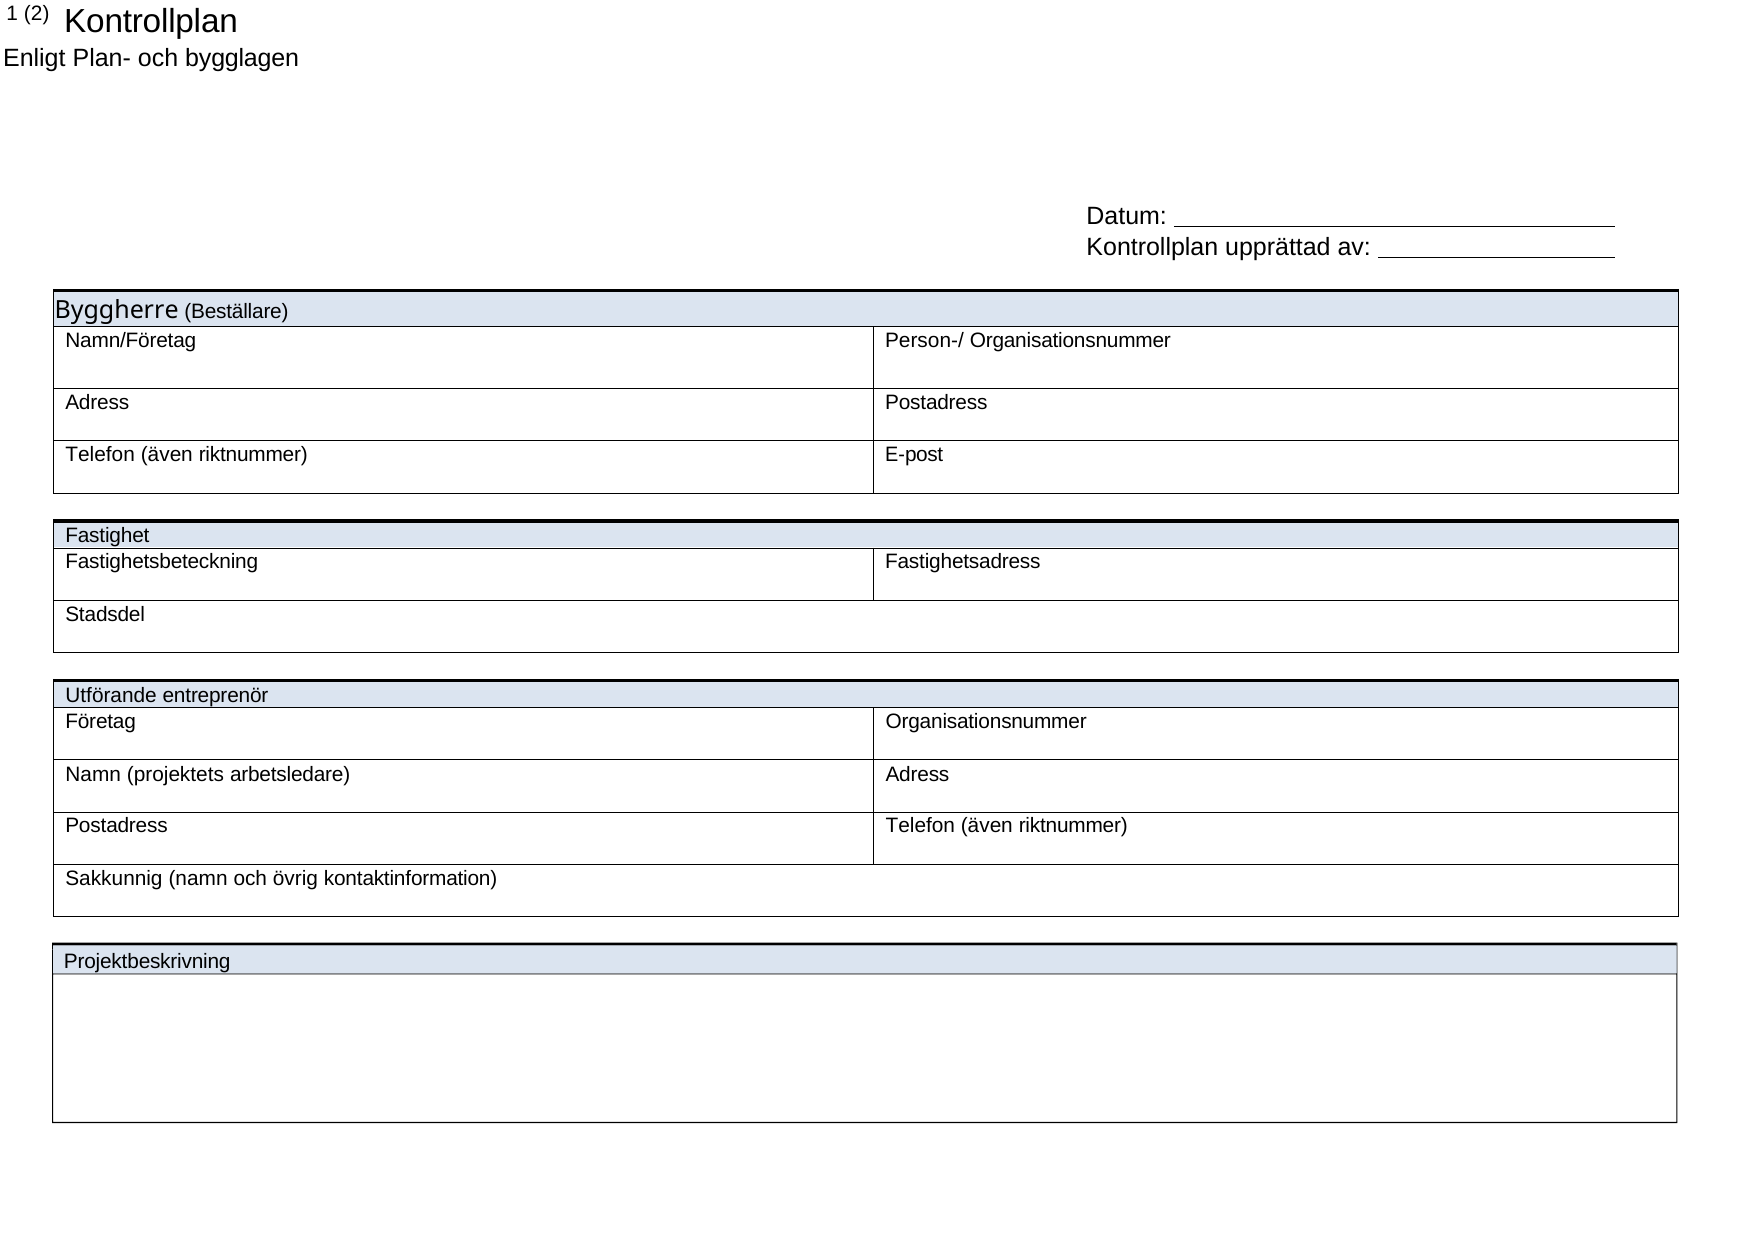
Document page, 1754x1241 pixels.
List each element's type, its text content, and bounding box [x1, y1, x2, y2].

table_cell Sakkunnig (namn och övrig kontaktinformation) [54, 865, 1678, 916]
table_cell Fastighetsbeteckning [54, 549, 873, 600]
table_cell Organisationsnummer [874, 708, 1678, 759]
table_cell Företag [54, 708, 873, 759]
table_cell Namn/Företag [54, 327, 873, 388]
table_cell Postadress [874, 389, 1678, 440]
table_cell Telefon (även riktnummer) [874, 813, 1678, 864]
subtitle Datum: Kontrollplan upprättad av: [1086, 201, 1619, 261]
table_cell Person-/ Organisationsnummer [874, 327, 1678, 388]
table_cell Postadress [54, 813, 873, 864]
table_cell Stadsdel [54, 601, 1678, 652]
table_cell E-post [874, 441, 1678, 492]
table_header Utförande entreprenör [54, 682, 1678, 707]
table_cell Adress [54, 389, 873, 440]
table_cell Namn (projektets arbetsledare) [54, 760, 873, 812]
table_header Byggherre (Beställare) [54, 292, 1678, 326]
table_cell Adress [874, 760, 1678, 812]
table_cell Telefon (även riktnummer) [54, 441, 873, 492]
table_cell Fastighetsadress [874, 549, 1678, 600]
table_header Fastighet [54, 523, 1678, 547]
